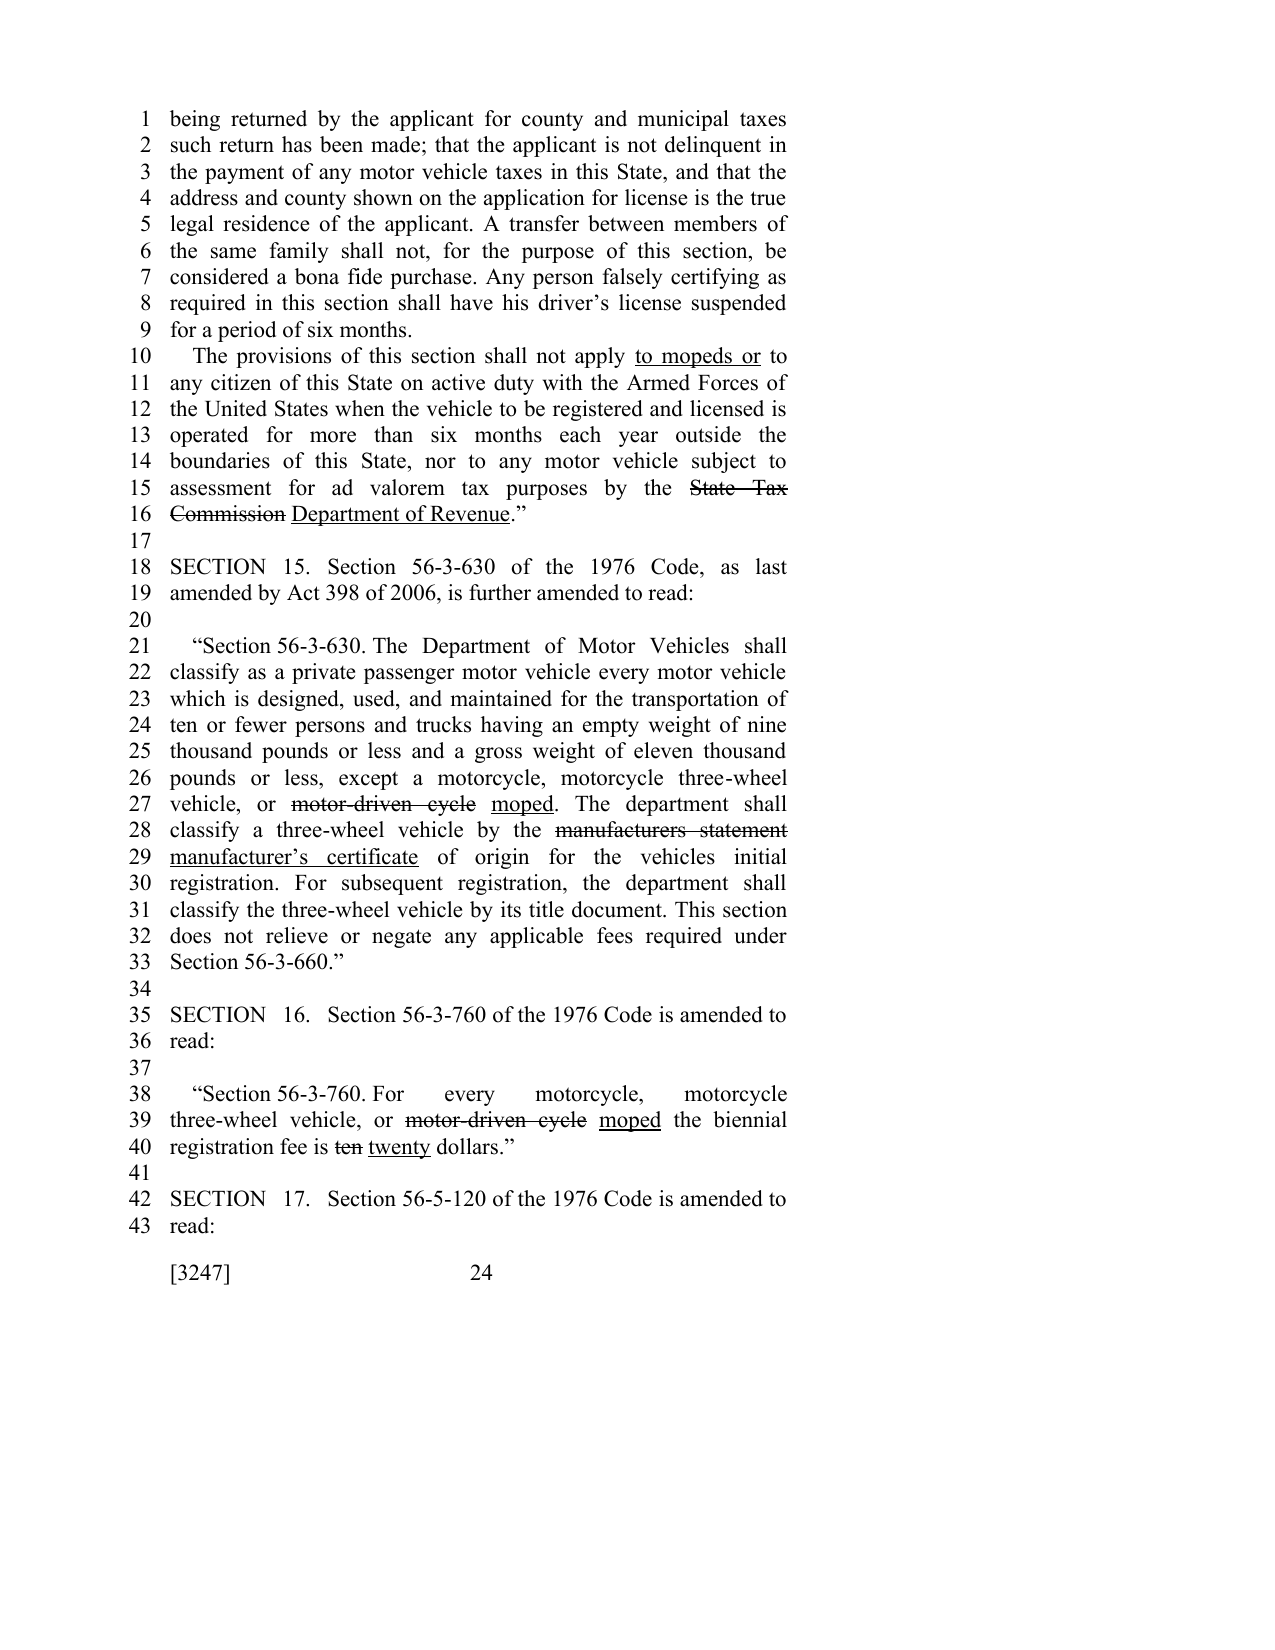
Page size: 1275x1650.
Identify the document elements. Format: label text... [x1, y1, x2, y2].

text “Section 56-3-630. The Department of Motor Vehicles shall classify as a private passenger motor vehicle every motor vehicle which is designed, used, and maintained for the transportation of ten or fewer persons and trucks having an empty weight of nine thousand pounds or less and a gross weight of eleven thousand pounds or less, except a motorcycle, motorcycle three-wheel vehicle, or motor-driven cycle moped. The department shall classify a three-wheel vehicle by the manufacturers statement manufacturer’s certificate of origin for the vehicles initial registration. For subsequent registration, the department shall classify the three-wheel vehicle by its title document. This section does not relieve or negate any applicable fees required under Section 56-3-660.” [169, 632, 787, 975]
text The provisions of this section shall not apply to mopeds or to any citizen of this State on active duty with the Armed Forces of the United States when the vehicle to be registered and licensed is operated for more than six months each year outside the boundaries of this State, nor to any motor vehicle subject to assessment for ad valorem tax purposes by the State Tax Commission Department of Revenue.” [169, 342, 787, 527]
text SECTION 15. Section 56-3-630 of the 1976 Code, as last amended by Act 398 of 2006, is further amended to read: [169, 553, 787, 606]
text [169, 105, 787, 342]
text “Section 56-3-760. For every motorcycle, motorcycle three-wheel vehicle, or motor-driven cycle moped the biennial registration fee is ten twenty dollars.” [169, 1080, 787, 1159]
text SECTION 17. Section 56-5-120 of the 1976 Code is amended to read: [169, 1186, 787, 1238]
text SECTION 16. Section 56-3-760 of the 1976 Code is amended to read: [169, 1001, 787, 1054]
